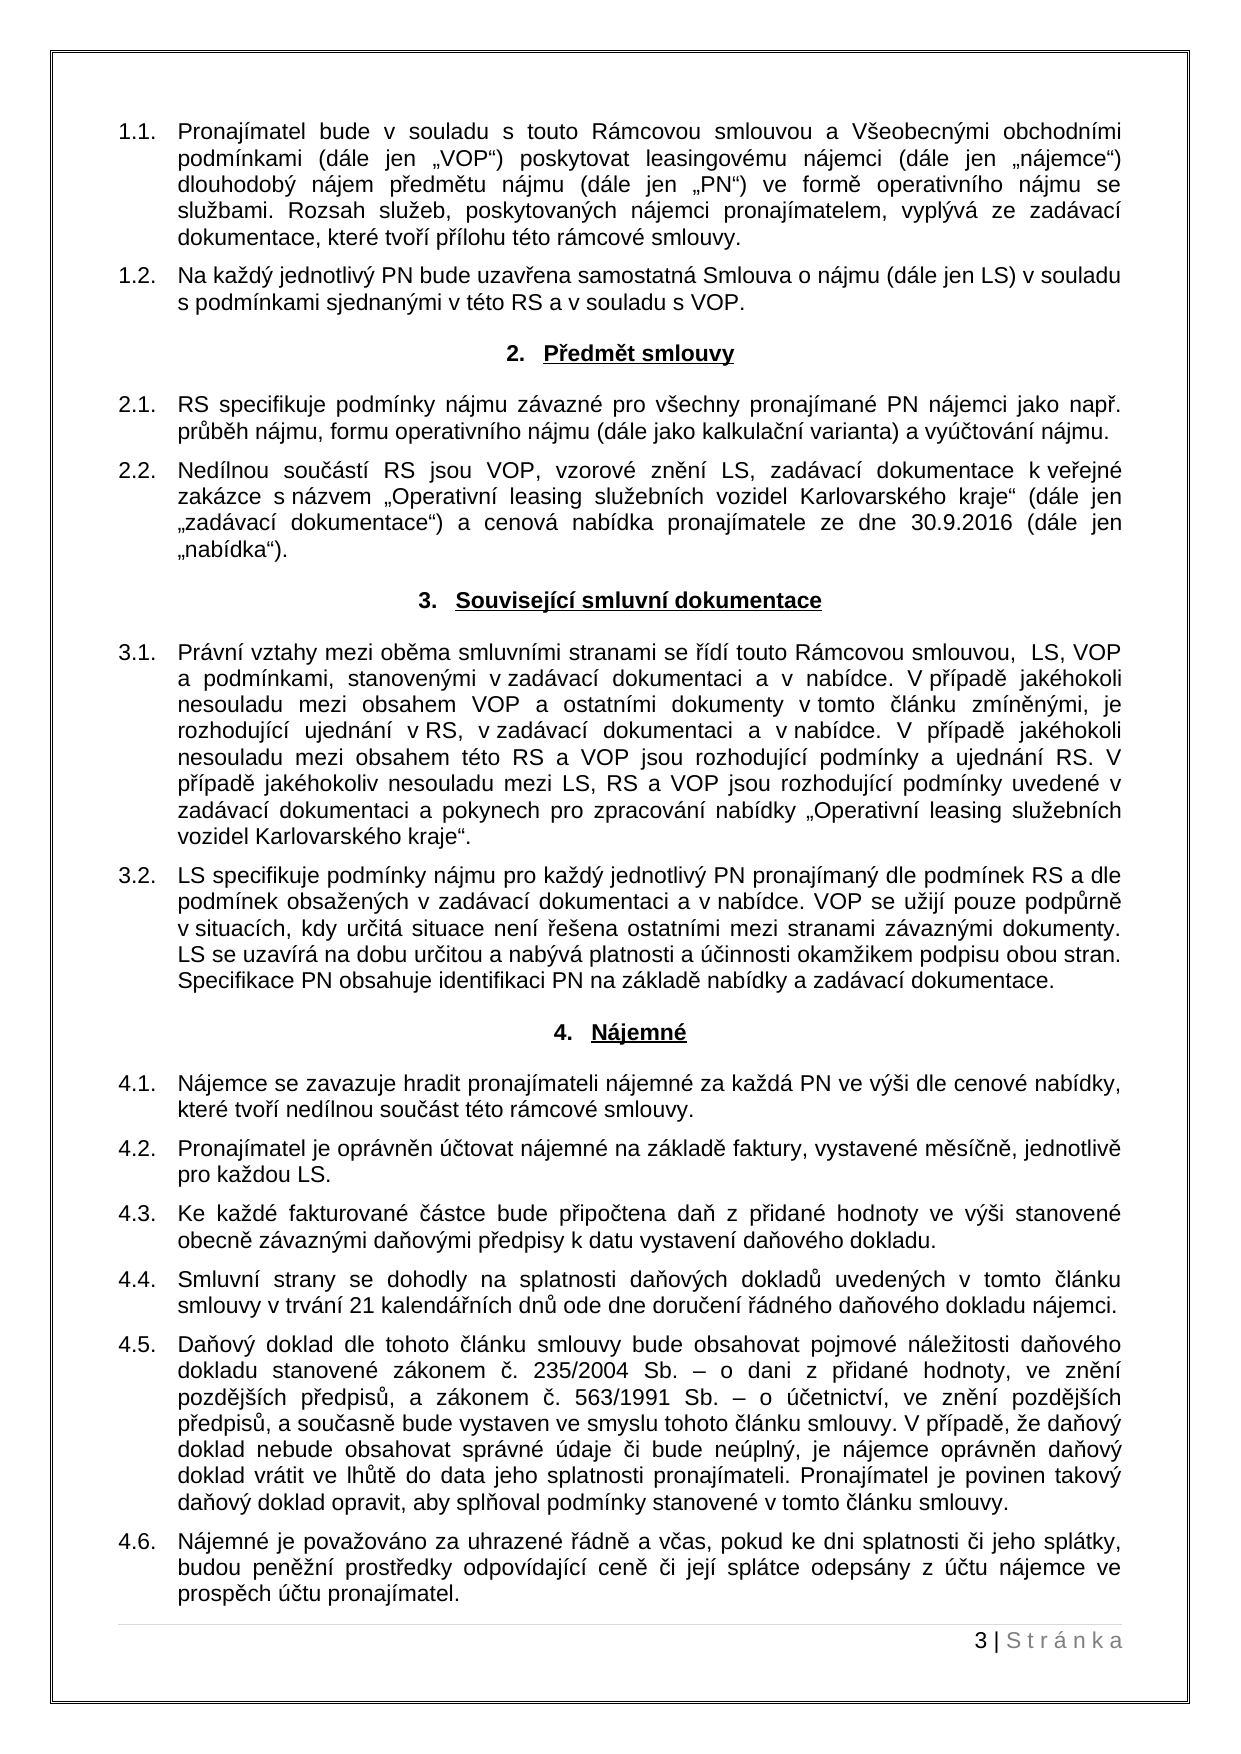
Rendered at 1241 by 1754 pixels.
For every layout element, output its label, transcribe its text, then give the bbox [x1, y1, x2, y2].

text Související smluvní dokumentace [118, 587, 1122, 613]
text Ke každé fakturované částce bude připočtena daň z přidané hodnoty ve výši stanovené obecně závaznými daňovými předpisy k datu vystavení daňového dokladu. [118, 1200, 1122, 1253]
text Daňový doklad dle tohoto článku smlouvy bude obsahovat pojmové náležitosti daňového dokladu stanovené zákonem č. 235/2004 Sb. – o dani z přidané hodnoty, ve znění pozdějších předpisů, a zákonem č. 563/1991 Sb. – o účetnictví, ve znění pozdějších předpisů, a současně bude vystaven ve smyslu tohoto článku smlouvy. V případě, že daňový doklad nebude obsahovat správné údaje či bude neúplný, je nájemce oprávněn daňový doklad vrátit ve lhůtě do data jeho splatnosti pronajímateli. Pronajímatel je povinen takový daňový doklad opravit, aby splňoval podmínky stanovené v tomto článku smlouvy. [118, 1331, 1122, 1515]
text Na každý jednotlivý PN bude uzavřena samostatná Smlouva o nájmu (dále jen LS) v souladu s podmínkami sjednanými v této RS a v souladu s VOP. [118, 262, 1122, 315]
text Nájemné je považováno za uhrazené řádně a včas, pokud ke dni splatnosti či jeho splátky, budou peněžní prostředky odpovídající ceně či její splátce odepsány z účtu nájemce ve prospěch účtu pronajímatel. [118, 1528, 1122, 1607]
text Předmět smlouvy [118, 340, 1122, 366]
text Pronajímatel bude v souladu s touto Rámcovou smlouvou a Všeobecnými obchodními podmínkami (dále jen „VOP“) poskytovat leasingovému nájemci (dále jen „nájemce“) dlouhodobý nájem předmětu nájmu (dále jen „PN“) ve formě operativního nájmu se službami. Rozsah služeb, poskytovaných nájemci pronajímatelem, vyplývá ze zadávací dokumentace, které tvoří přílohu této rámcové smlouvy. [118, 118, 1122, 250]
text Pronajímatel je oprávněn účtovat nájemné na základě faktury, vystavené měsíčně, jednotlivě pro každou LS. [118, 1135, 1122, 1188]
text Smluvní strany se dohodly na splatnosti daňových dokladů uvedených v tomto článku smlouvy v trvání 21 kalendářních dnů ode dne doručení řádného daňového dokladu nájemci. [118, 1266, 1122, 1318]
text Nedílnou součástí RS jsou VOP, vzorové znění LS, zadávací dokumentace k veřejné zakázce s názvem „Operativní leasing služebních vozidel Karlovarského kraje“ (dále jen „zadávací dokumentace“) a cenová nabídka pronajímatele ze dne (dále jen „nabídka“). [118, 457, 1122, 562]
text Nájemce se zavazuje hradit pronajímateli nájemné za každá PN ve výši dle cenové nabídky, které tvoří nedílnou součást této rámcové smlouvy. [118, 1070, 1122, 1123]
text LS specifikuje podmínky nájmu pro každý jednotlivý PN pronajímaný dle podmínek RS a dle podmínek obsažených v zadávací dokumentaci a v nabídce. VOP se užijí pouze podpůrně v situacích, kdy určitá situace není řešena ostatními mezi stranami závaznými dokumenty. LS se uzavírá na dobu určitou a nabývá platnosti a účinnosti okamžikem podpisu obou stran. Specifikace PN obsahuje identifikaci PN na základě nabídky a zadávací dokumentace. [118, 862, 1122, 993]
text Právní vztahy mezi oběma smluvními stranami se řídí touto Rámcovou smlouvou, LS, VOP a podmínkami, stanovenými v zadávací dokumentaci a v nabídce. V případě jakéhokoli nesouladu mezi obsahem VOP a ostatními dokumenty v tomto článku zmíněnými, je rozhodující ujednání v RS, v zadávací dokumentaci a v nabídce. V případě jakéhokoli nesouladu mezi obsahem této RS a VOP jsou rozhodující podmínky a ujednání RS. V případě jakéhokoliv nesouladu mezi LS, RS a VOP jsou rozhodující podmínky uvedené v zadávací dokumentaci a pokynech pro zpracování nabídky „Operativní leasing služebních vozidel Karlovarského kraje“. [118, 638, 1122, 849]
text Nájemné [118, 1018, 1122, 1045]
text RS specifikuje podmínky nájmu závazné pro všechny pronajímané PN nájemci jako např. průběh nájmu, formu operativního nájmu (dále jako kalkulační varianta) a vyúčtování nájmu. [118, 391, 1122, 444]
